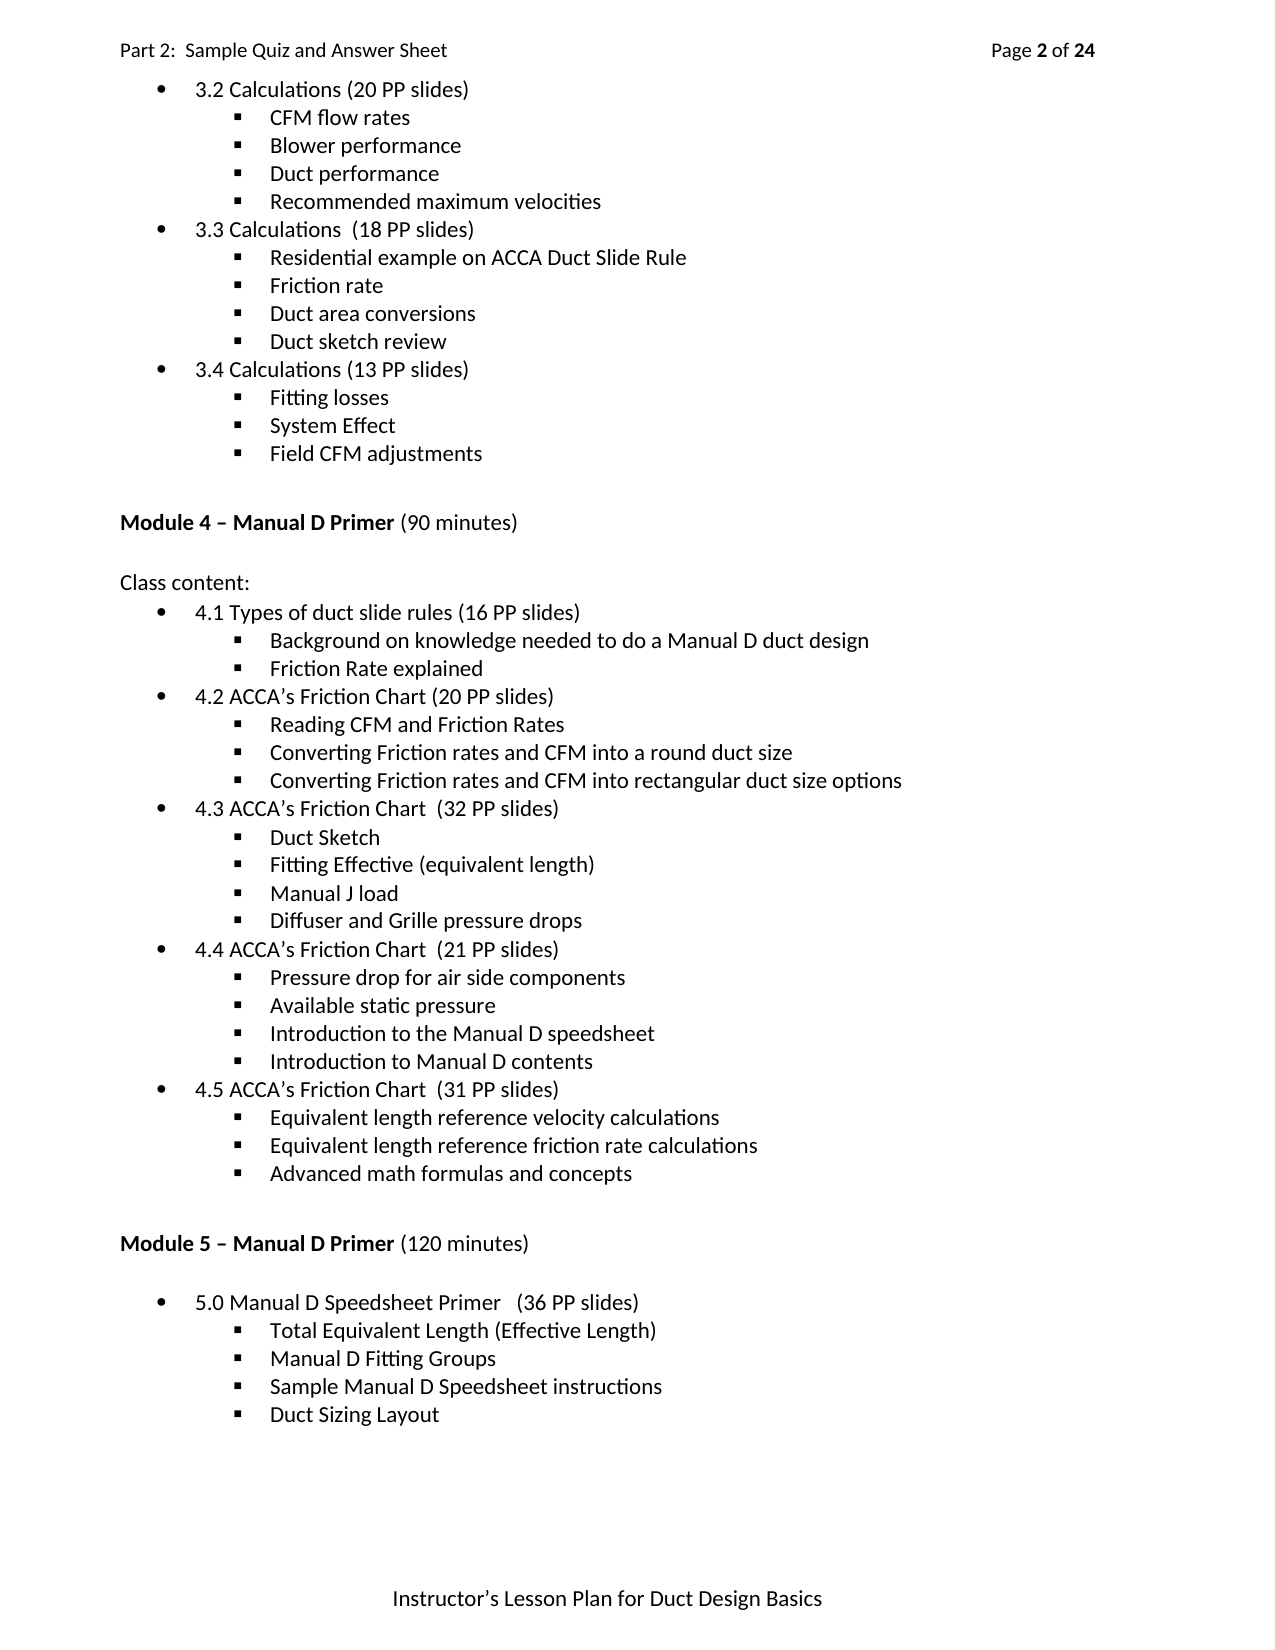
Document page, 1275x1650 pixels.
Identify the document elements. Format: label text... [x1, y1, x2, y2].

list Sample Manual D Speedsheet instructions [232, 1372, 1095, 1400]
list Manual J load [232, 879, 1095, 907]
list Reading CFM and Friction Rates [232, 711, 1095, 738]
list Equivalent length reference friction rate calculations [232, 1131, 1095, 1159]
list Background on knowledge needed to do a Manual D duct design [232, 626, 1095, 654]
list 4.4 ACCA’s Friction Chart (21 PP slides) [157, 935, 1095, 963]
list 4.2 ACCA’s Friction Chart (20 PP slides) [157, 682, 1095, 711]
list Blower performance [232, 131, 1095, 159]
list Friction Rate explained [232, 654, 1095, 682]
list Duct sketch review [232, 327, 1095, 355]
list Residential example on ACCA Duct Slide Rule [232, 243, 1095, 271]
list 4.1 Types of duct slide rules (16 PP slides) [157, 598, 1095, 626]
list 5.0 Manual D Speedsheet Primer (36 PP slides) [157, 1288, 1095, 1316]
list Duct Sketch [232, 823, 1095, 851]
list Available static pressure [232, 991, 1095, 1019]
list Converting Friction rates and CFM into rectangular duct size options [232, 767, 1095, 794]
list Advanced math formulas and concepts [232, 1159, 1095, 1187]
text Module 4 – Manual D Primer (90 minutes) [120, 508, 1095, 536]
list 4.5 ACCA’s Friction Chart (31 PP slides) [157, 1075, 1095, 1103]
text Class content: [120, 568, 1095, 596]
list Pressure drop for air side components [232, 963, 1095, 991]
list Duct area conversions [232, 299, 1095, 327]
list Duct performance [232, 159, 1095, 187]
list Manual D Fitting Groups [232, 1344, 1095, 1372]
list Converting Friction rates and CFM into a round duct size [232, 738, 1095, 767]
list Introduction to the Manual D speedsheet [232, 1019, 1095, 1047]
list Fitting losses [232, 383, 1095, 411]
list 3.3 Calculations (18 PP slides) [157, 215, 1095, 243]
list Field CFM adjustments [232, 439, 1095, 467]
list Equivalent length reference velocity calculations [232, 1103, 1095, 1131]
list Recommended maximum velocities [232, 187, 1095, 215]
list 3.4 Calculations (13 PP slides) [157, 355, 1095, 383]
list 3.2 Calculations (20 PP slides) [157, 75, 1095, 103]
list CFM flow rates [232, 103, 1095, 131]
list Introduction to Manual D contents [232, 1047, 1095, 1075]
text Module 5 – Manual D Primer (120 minutes) [120, 1229, 1095, 1258]
list System Effect [232, 411, 1095, 439]
list Diffuser and Grille pressure drops [232, 907, 1095, 935]
list 4.3 ACCA’s Friction Chart (32 PP slides) [157, 794, 1095, 823]
list Duct Sizing Layout [232, 1400, 1095, 1428]
list Friction rate [232, 271, 1095, 299]
list Total Equivalent Length (Effective Length) [232, 1316, 1095, 1344]
list Fitting Effective (equivalent length) [232, 851, 1095, 879]
